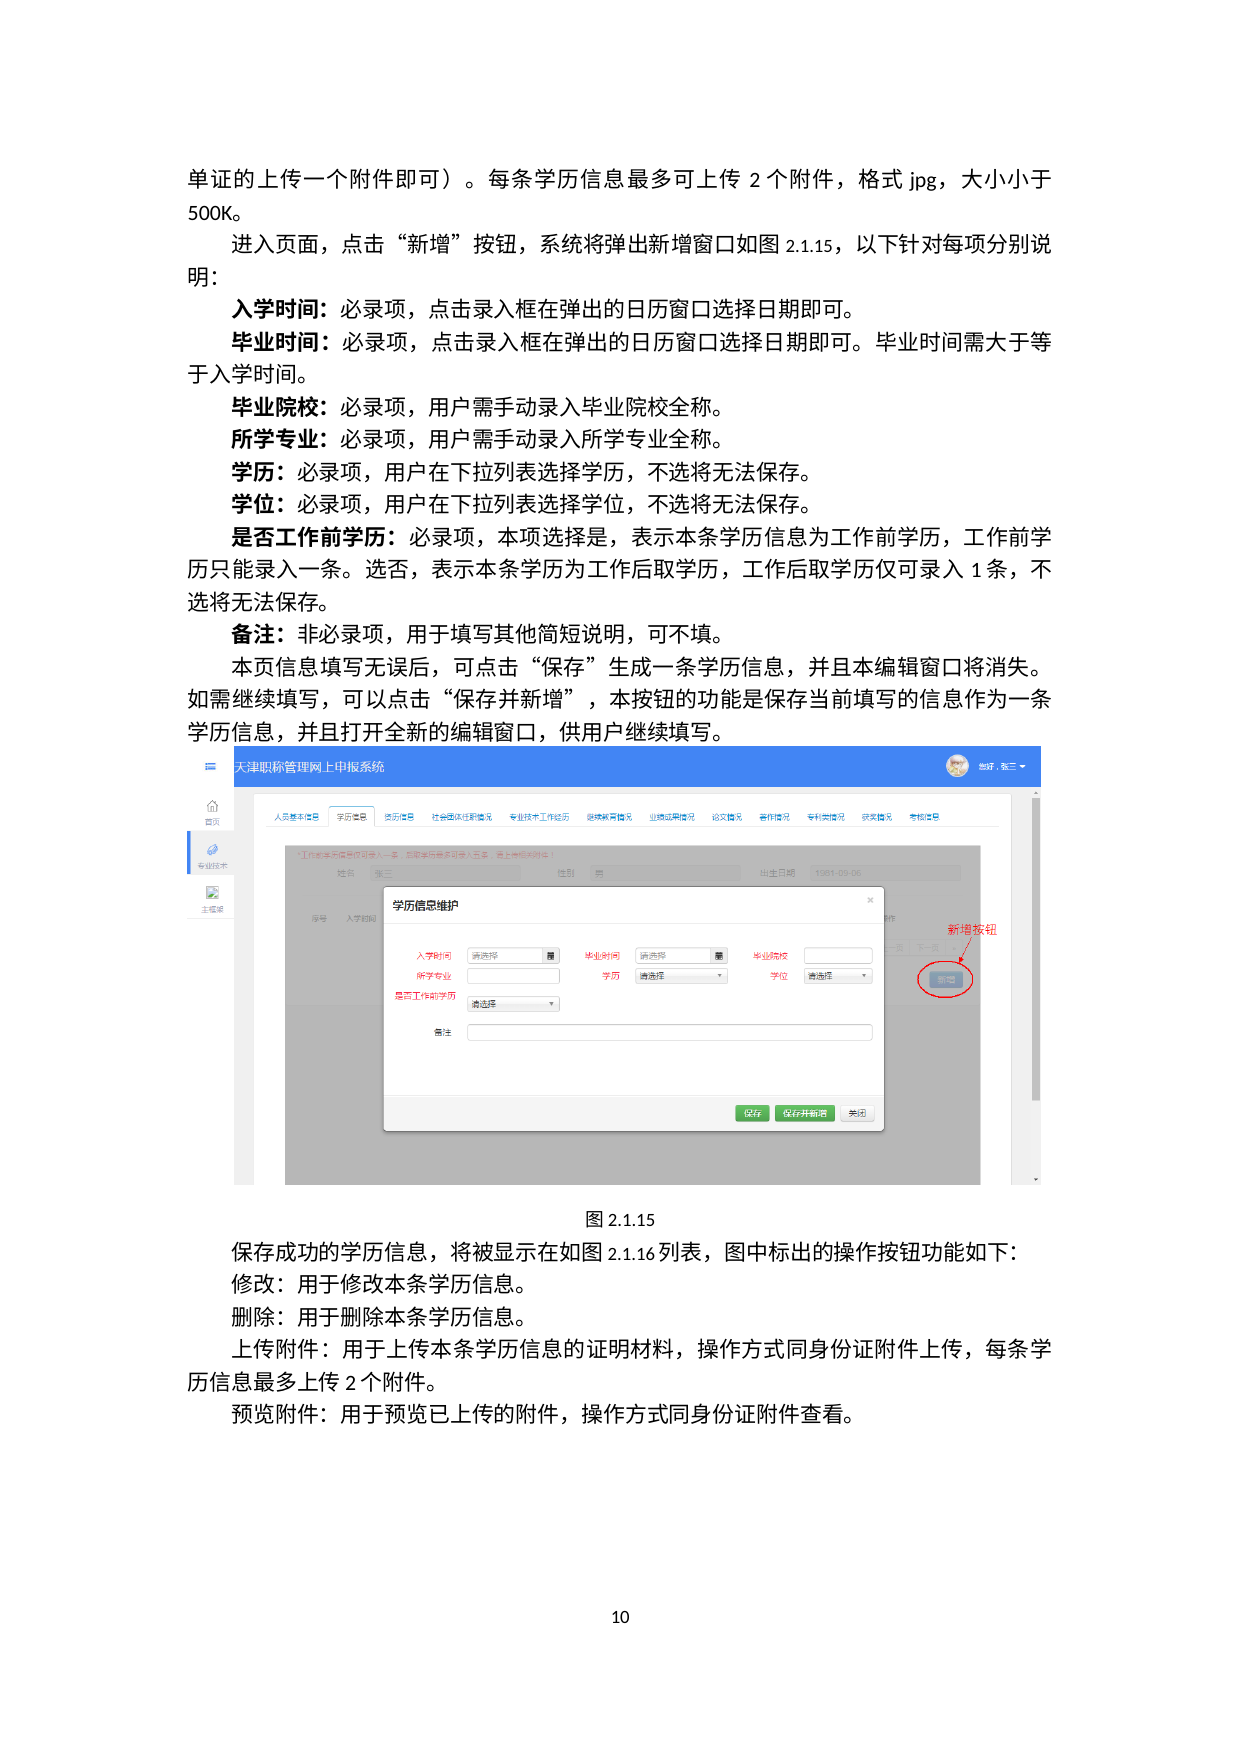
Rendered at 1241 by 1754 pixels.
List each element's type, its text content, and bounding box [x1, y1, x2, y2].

text 入学时间：必录项，点击录入框在弹出的日历窗口选择日期即可。 [187, 292, 1053, 324]
text 进入页面，点击“新增”按钮，系统将弹出新增窗口如图2.1.15，以下针对每项分别说明： [187, 227, 1053, 292]
text 学历：必录项，用户在下拉列表选择学历，不选将无法保存。 [187, 454, 1053, 487]
text 图2.1.15 [187, 1202, 1053, 1234]
text 上传附件：用于上传本条学历信息的证明材料，操作方式同身份证附件上传，每条学历信息最多上传2个附件。 [187, 1332, 1053, 1397]
text 是否工作前学历：必录项，本项选择是，表示本条学历信息为工作前学历，工作前学历只能录入一条。选否，表示本条学历为工作后取学历，工作后取学历仅可录入1条，不选将无法保存。 [187, 519, 1053, 617]
text 保存成功的学历信息，将被显示在如图2.1.16列表，图中标出的操作按钮功能如下： [187, 1234, 1053, 1267]
text 学位：必录项，用户在下拉列表选择学位，不选将无法保存。 [187, 487, 1053, 519]
text 所学专业：必录项，用户需手动录入所学专业全称。 [187, 422, 1053, 454]
text 备注：非必录项，用于填写其他简短说明，可不填。 [187, 617, 1053, 649]
text 预览附件：用于预览已上传的附件，操作方式同身份证附件查看。 [187, 1397, 1053, 1429]
text 毕业院校：必录项，用户需手动录入毕业院校全称。 [187, 389, 1053, 422]
text 毕业时间：必录项，点击录入框在弹出的日历窗口选择日期即可。毕业时间需大于等于入学时间。 [187, 324, 1053, 389]
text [187, 162, 1053, 227]
text 删除：用于删除本条学历信息。 [187, 1299, 1053, 1332]
text 修改：用于修改本条学历信息。 [187, 1267, 1053, 1299]
text 本页信息填写无误后，可点击“保存”生成一条学历信息，并且本编辑窗口将消失。如需继续填写，可以点击“保存并新增”，本按钮的功能是保存当前填写的信息作为一条学历信息，并且打开全新的编辑窗口，供用户继续填写。 [187, 649, 1053, 747]
picture [187, 746, 1041, 1185]
